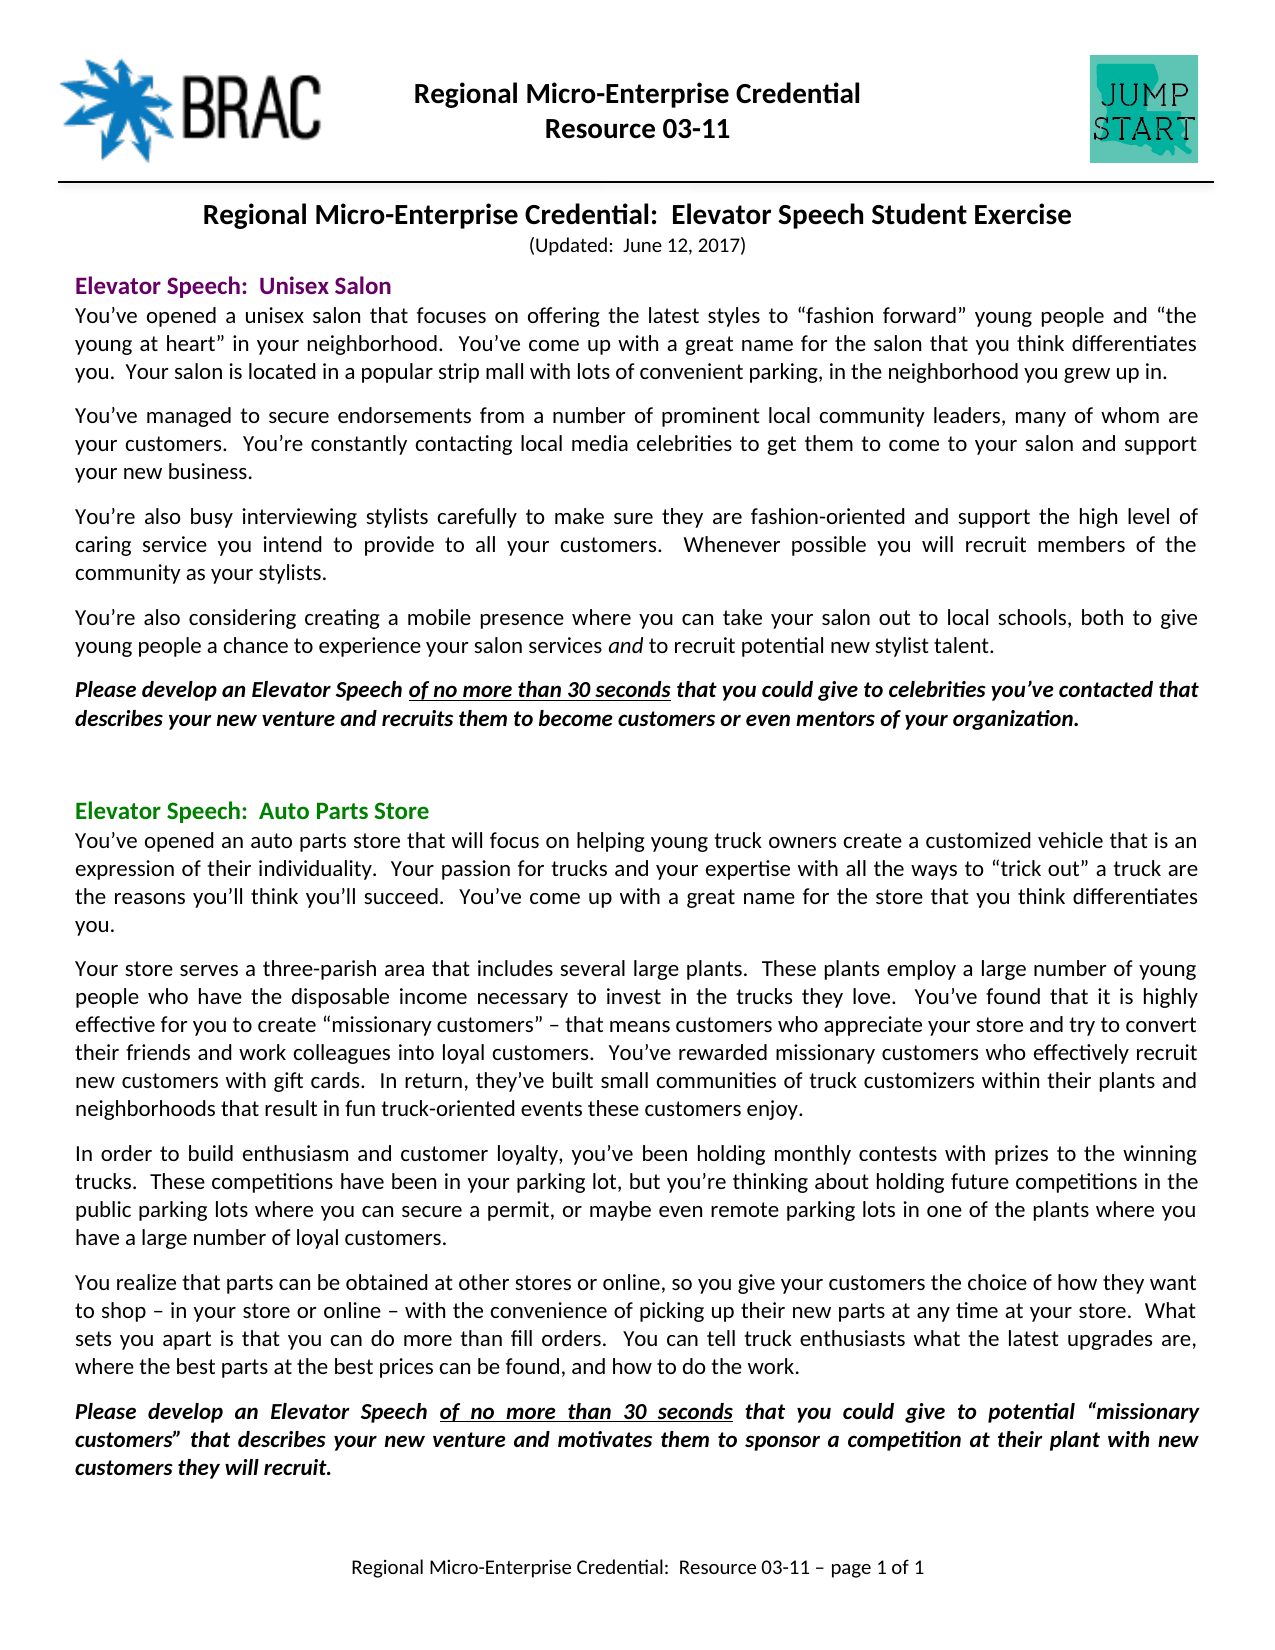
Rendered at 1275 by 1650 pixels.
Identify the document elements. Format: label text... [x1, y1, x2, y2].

picture [1089, 55, 1199, 163]
picture [57, 36, 340, 182]
text You’ve opened an auto parts store that will focus on helping young truck owners create a customized vehicle that is an expression of their individuality. Your passion for trucks and your expertise with all the ways to “trick out” a truck are the reasons you’ll think you’ll succeed. You’ve come up with a great name for the store that you think differentiates you. [75, 826, 1200, 938]
text You’re also considering creating a mobile presence where you can take your salon out to local schools, both to give young people a chance to experience your salon services and to recruit potential new stylist talent. [75, 603, 1200, 659]
text (Updated: June 12, 2017) [75, 232, 1200, 257]
text You realize that parts can be obtained at other stores or online, so you give your customers the choice of how they want to shop – in your store or online – with the convenience of picking up their new parts at any time at your store. What sets you apart is that you can do more than fill orders. You can tell truck enthusiasts what the latest upgrades are, where the best parts at the best prices can be found, and how to do the work. [75, 1268, 1200, 1380]
text Elevator Speech: Unisex Salon [75, 270, 1200, 301]
text Please develop an Elevator Speech of no more than 30 seconds that you could give to potential “missionary customers” that describes your new venture and motivates them to sponsor a competition at their plant with new customers they will recruit. [75, 1397, 1200, 1481]
text Regional Micro-Enterprise Credential: Elevator Speech Student Exercise [75, 196, 1200, 232]
text You’re also busy interviewing stylists carefully to make sure they are fashion-oriented and support the high level of caring service you intend to provide to all your customers. Whenever possible you will recruit members of the community as your stylists. [75, 502, 1200, 586]
text Elevator Speech: Auto Parts Store [75, 795, 1200, 826]
text You’ve opened a unisex salon that focuses on offering the latest styles to “fashion forward” young people and “the young at heart” in your neighborhood. You’ve come up with a great name for the salon that you think differentiates you. Your salon is located in a popular strip mall with lots of convenient parking, in the neighborhood you grew up in. [75, 301, 1200, 385]
text In order to build enthusiasm and customer loyalty, you’ve been holding monthly contests with prizes to the winning trucks. These competitions have been in your parking lot, but you’re thinking about holding future competitions in the public parking lots where you can secure a permit, or maybe even remote parking lots in one of the plants where you have a large number of loyal customers. [75, 1139, 1200, 1251]
text Please develop an Elevator Speech of no more than 30 seconds that you could give to celebrities you’ve contacted that describes your new venture and recruits them to become customers or even mentors of your organization. [75, 676, 1200, 732]
text Your store serves a three-parish area that includes several large plants. These plants employ a large number of young people who have the disposable income necessary to invest in the trucks they love. You’ve found that it is highly effective for you to create “missionary customers” – that means customers who appreciate your store and try to convert their friends and work colleagues into loyal customers. You’ve rewarded missionary customers who effectively recruit new customers with gift cards. In return, they’ve built small communities of truck customizers within their plants and neighborhoods that result in fun truck-oriented events these customers enjoy. [75, 954, 1200, 1123]
text You’ve managed to secure endorsements from a number of prominent local community leaders, many of whom are your customers. You’re constantly contacting local media celebrities to get them to come to your salon and support your new business. [75, 401, 1200, 486]
